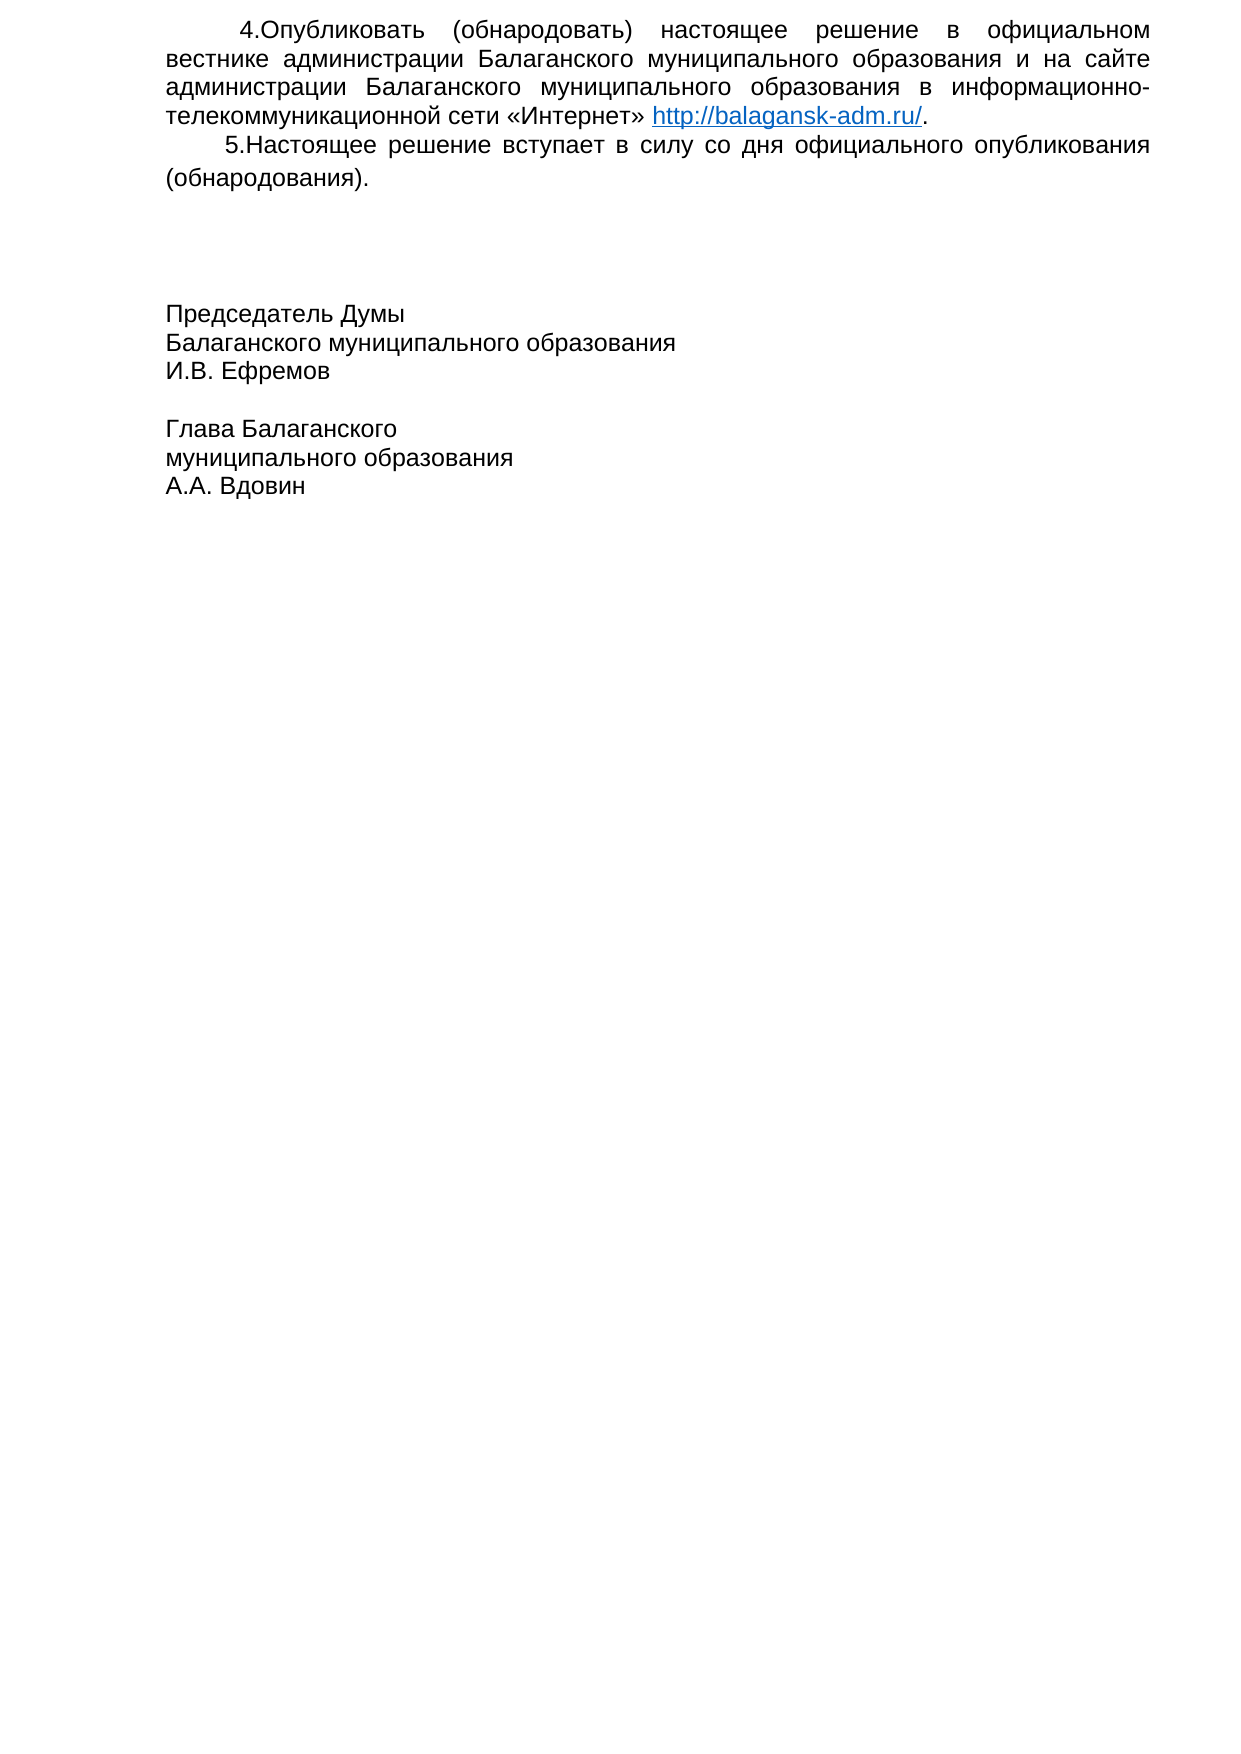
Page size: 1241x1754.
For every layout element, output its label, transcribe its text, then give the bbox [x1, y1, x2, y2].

text И.В. Ефремов [165, 356, 1152, 385]
text муниципального образования [165, 442, 1152, 471]
text Председатель Думы [165, 299, 1152, 327]
text А.А. Вдовин [165, 471, 1152, 500]
text 5.Настоящее решение вступает в силу со дня официального опубликования (обнародования). [165, 130, 1152, 192]
text Балаганского муниципального образования [165, 327, 1152, 356]
text 4.Опубликовать (обнародовать) настоящее решение в официальном вестнике администрации Балаганского муниципального образования и на сайте администрации Балаганского муниципального образования в информационно-телекоммуникационной сети «Интернет» http://balagansk-adm.ru/. [165, 15, 1152, 130]
text Глава Балаганского [165, 414, 1152, 442]
